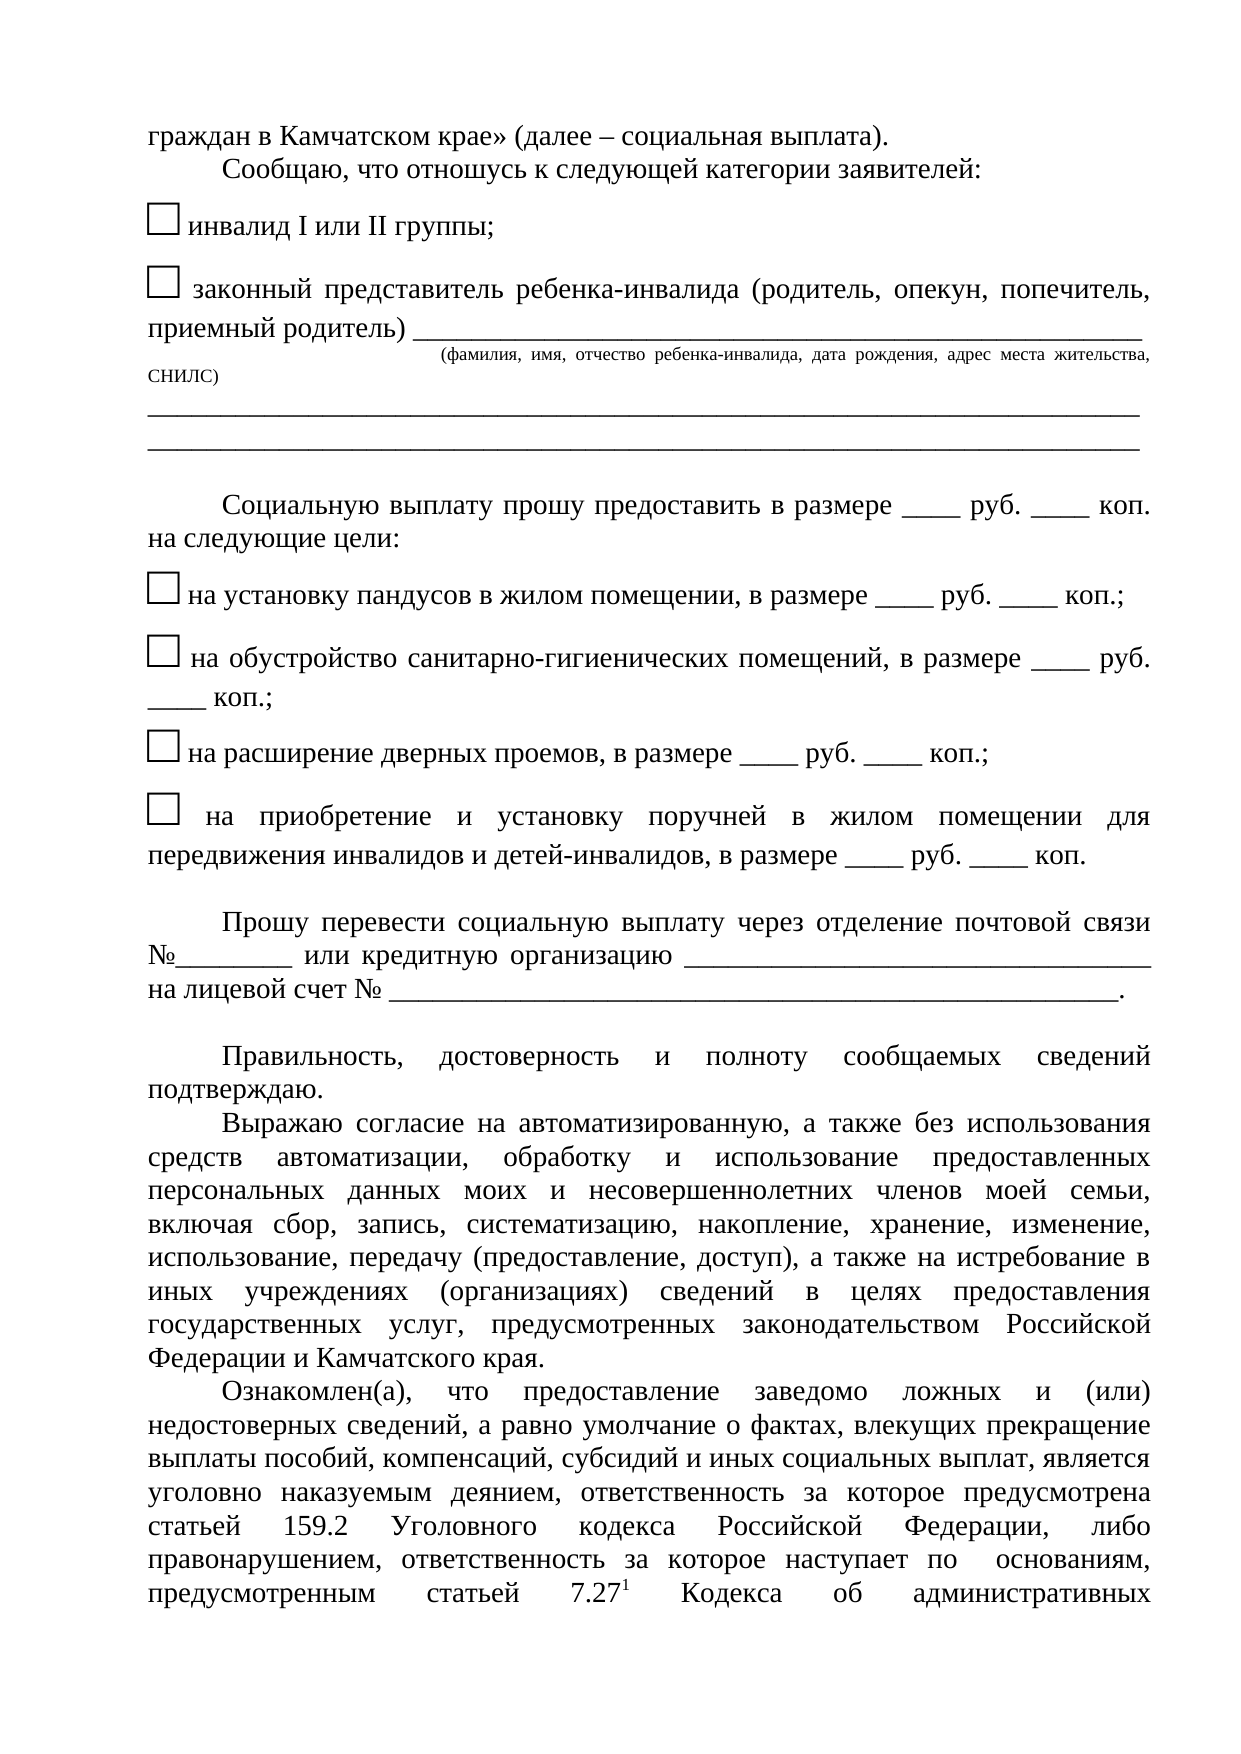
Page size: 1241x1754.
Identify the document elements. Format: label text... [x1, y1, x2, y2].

text Сообщаю, что отношусь к следующей категории заявителей: [148, 152, 1152, 185]
text Социальную выплату прошу предоставить в размере ____ руб. ____ коп. на следующие цели: [148, 487, 1152, 554]
text □ на установку пандусов в жилом помещении, в размере ____ руб. ____ коп.; [148, 554, 1152, 616]
text □ инвалид I или II группы; [148, 185, 1152, 247]
text □ на приобретение и установку поручней в жилом помещении для передвижения инвалидов и детей-инвалидов, в размере ____ руб. ____ коп. [148, 774, 1152, 870]
text □ законный представитель ребенка-инвалида (родитель, опекун, попечитель, приемный родитель) __________________________________________________ [148, 247, 1152, 343]
text ____________________________________________________________________ [148, 386, 1152, 420]
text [148, 118, 1152, 152]
text ____________________________________________________________________ [148, 420, 1152, 453]
text □ на расширение дверных проемов, в размере ____ руб. ____ коп.; [148, 712, 1152, 774]
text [148, 1373, 1152, 1608]
text Правильность, достоверность и полноту сообщаемых сведений подтверждаю. [148, 1038, 1152, 1105]
text Выражаю согласие на автоматизированную, а также без использования средств автоматизации, обработку и использование предоставленных персональных данных моих и несовершеннолетних членов моей семьи, включая сбор, запись, систематизацию, накопление, хранение, изменение, использование, передачу (предоставление, доступ), а также на истребование в иных учреждениях (организациях) сведений в целях предоставления государственных услуг, предусмотренных законодательством Российской Федерации и Камчатского края. [148, 1105, 1152, 1373]
text Прошу перевести социальную выплату через отделение почтовой связи №________ или кредитную организацию ________________________________ на лицевой счет № __________________________________________________. [148, 904, 1152, 1004]
text □ на обустройство санитарно-гигиенических помещений, в размере ____ руб. ____ коп.; [148, 616, 1152, 712]
text (фамилия, имя, отчество ребенка-инвалида, дата рождения, адрес места жительства, СНИЛС) [148, 343, 1152, 386]
